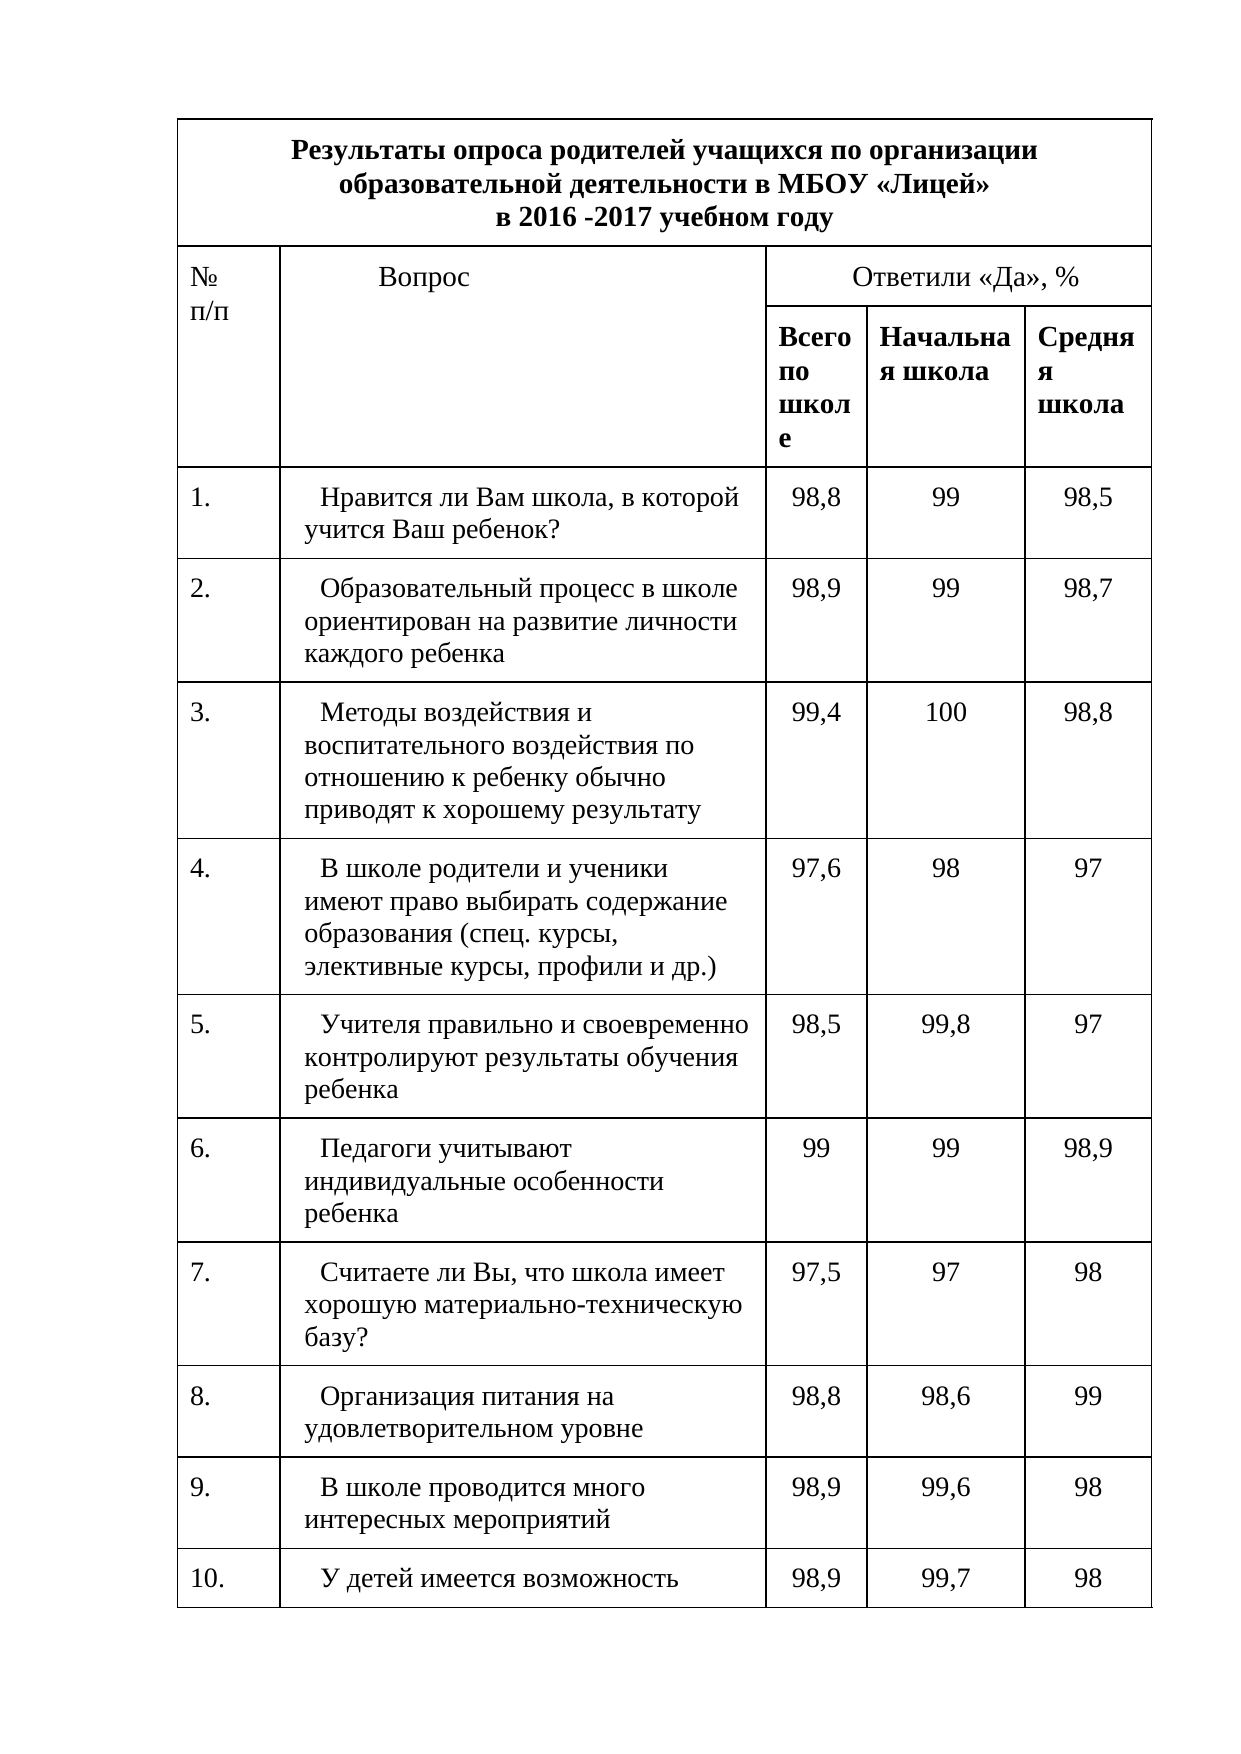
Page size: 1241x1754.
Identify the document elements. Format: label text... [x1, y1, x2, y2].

table_cell 98 [1026, 1243, 1151, 1365]
table_cell 98 [868, 839, 1024, 993]
table_cell Начальная школа [868, 307, 1024, 466]
table_cell 98,9 [767, 1549, 866, 1606]
table_cell 98 [1026, 1549, 1151, 1606]
table_cell 98,8 [767, 468, 866, 557]
table_cell Всего по школе [767, 307, 866, 466]
table_cell [178, 683, 279, 837]
table_cell [178, 1119, 279, 1241]
table_cell Образовательный процесс в школе ориентирован на развитие личности каждого ребенка [281, 559, 765, 681]
table_cell 98,9 [767, 559, 866, 681]
table_cell [178, 1549, 279, 1606]
table_cell 99 [868, 1119, 1024, 1241]
table_cell [178, 1366, 279, 1456]
table_cell 99 [868, 468, 1024, 557]
table_cell 98,9 [1026, 1119, 1151, 1241]
table_cell 99,4 [767, 683, 866, 837]
table_cell В школе проводится много интересных мероприятий [281, 1458, 765, 1547]
table_cell 98,9 [767, 1458, 866, 1547]
table_cell 98,6 [868, 1366, 1024, 1456]
table_cell Ответили «Да», % [767, 247, 1151, 305]
table_cell 98,5 [1026, 468, 1151, 557]
table_cell [178, 1458, 279, 1547]
table_cell № п/п [178, 247, 279, 466]
table_cell 99,6 [868, 1458, 1024, 1547]
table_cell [281, 1549, 765, 1606]
table_cell 100 [868, 683, 1024, 837]
table_cell 98,7 [1026, 559, 1151, 681]
table_cell 99 [767, 1119, 866, 1241]
table_cell Нравится ли Вам школа, в которой учится Ваш ребенок? [281, 468, 765, 557]
table_cell 98,8 [767, 1366, 866, 1456]
table_cell 99,8 [868, 995, 1024, 1117]
table_cell Считаете ли Вы, что школа имеет хорошую материально-техническую базу? [281, 1243, 765, 1365]
table_cell [178, 995, 279, 1117]
table_cell 97,6 [767, 839, 866, 993]
table_cell 97 [1026, 839, 1151, 993]
table_cell 98,8 [1026, 683, 1151, 837]
table_cell Методы воздействия и воспитательного воздействия по отношению к ребенку обычно приводят к хорошему результату [281, 683, 765, 837]
table_cell [178, 559, 279, 681]
table_cell 97,5 [767, 1243, 866, 1365]
table_cell 97 [868, 1243, 1024, 1365]
table_cell Вопрос [281, 247, 765, 466]
table_cell 98 [1026, 1458, 1151, 1547]
table_cell Организация питания на удовлетворительном уровне [281, 1366, 765, 1456]
table_cell Средняя школа [1026, 307, 1151, 466]
table_cell [178, 839, 279, 993]
table_cell В школе родители и ученики имеют право выбирать содержание образования (спец. курсы, элективные курсы, профили и др.) [281, 839, 765, 993]
table_cell 99 [1026, 1366, 1151, 1456]
table_cell Педагоги учитывают индивидуальные особенности ребенка [281, 1119, 765, 1241]
table_cell 98,5 [767, 995, 866, 1117]
table_cell [178, 1243, 279, 1365]
table_cell 99,7 [868, 1549, 1024, 1606]
table_header Результаты опроса родителей учащихся по организации образовательной деятельности в МБОУ «Лицей» в 2016 -2017 учебном году [178, 120, 1151, 245]
table_cell 97 [1026, 995, 1151, 1117]
table_cell [178, 468, 279, 557]
table_cell 99 [868, 559, 1024, 681]
table_cell Учителя правильно и своевременно контролируют результаты обучения ребенка [281, 995, 765, 1117]
